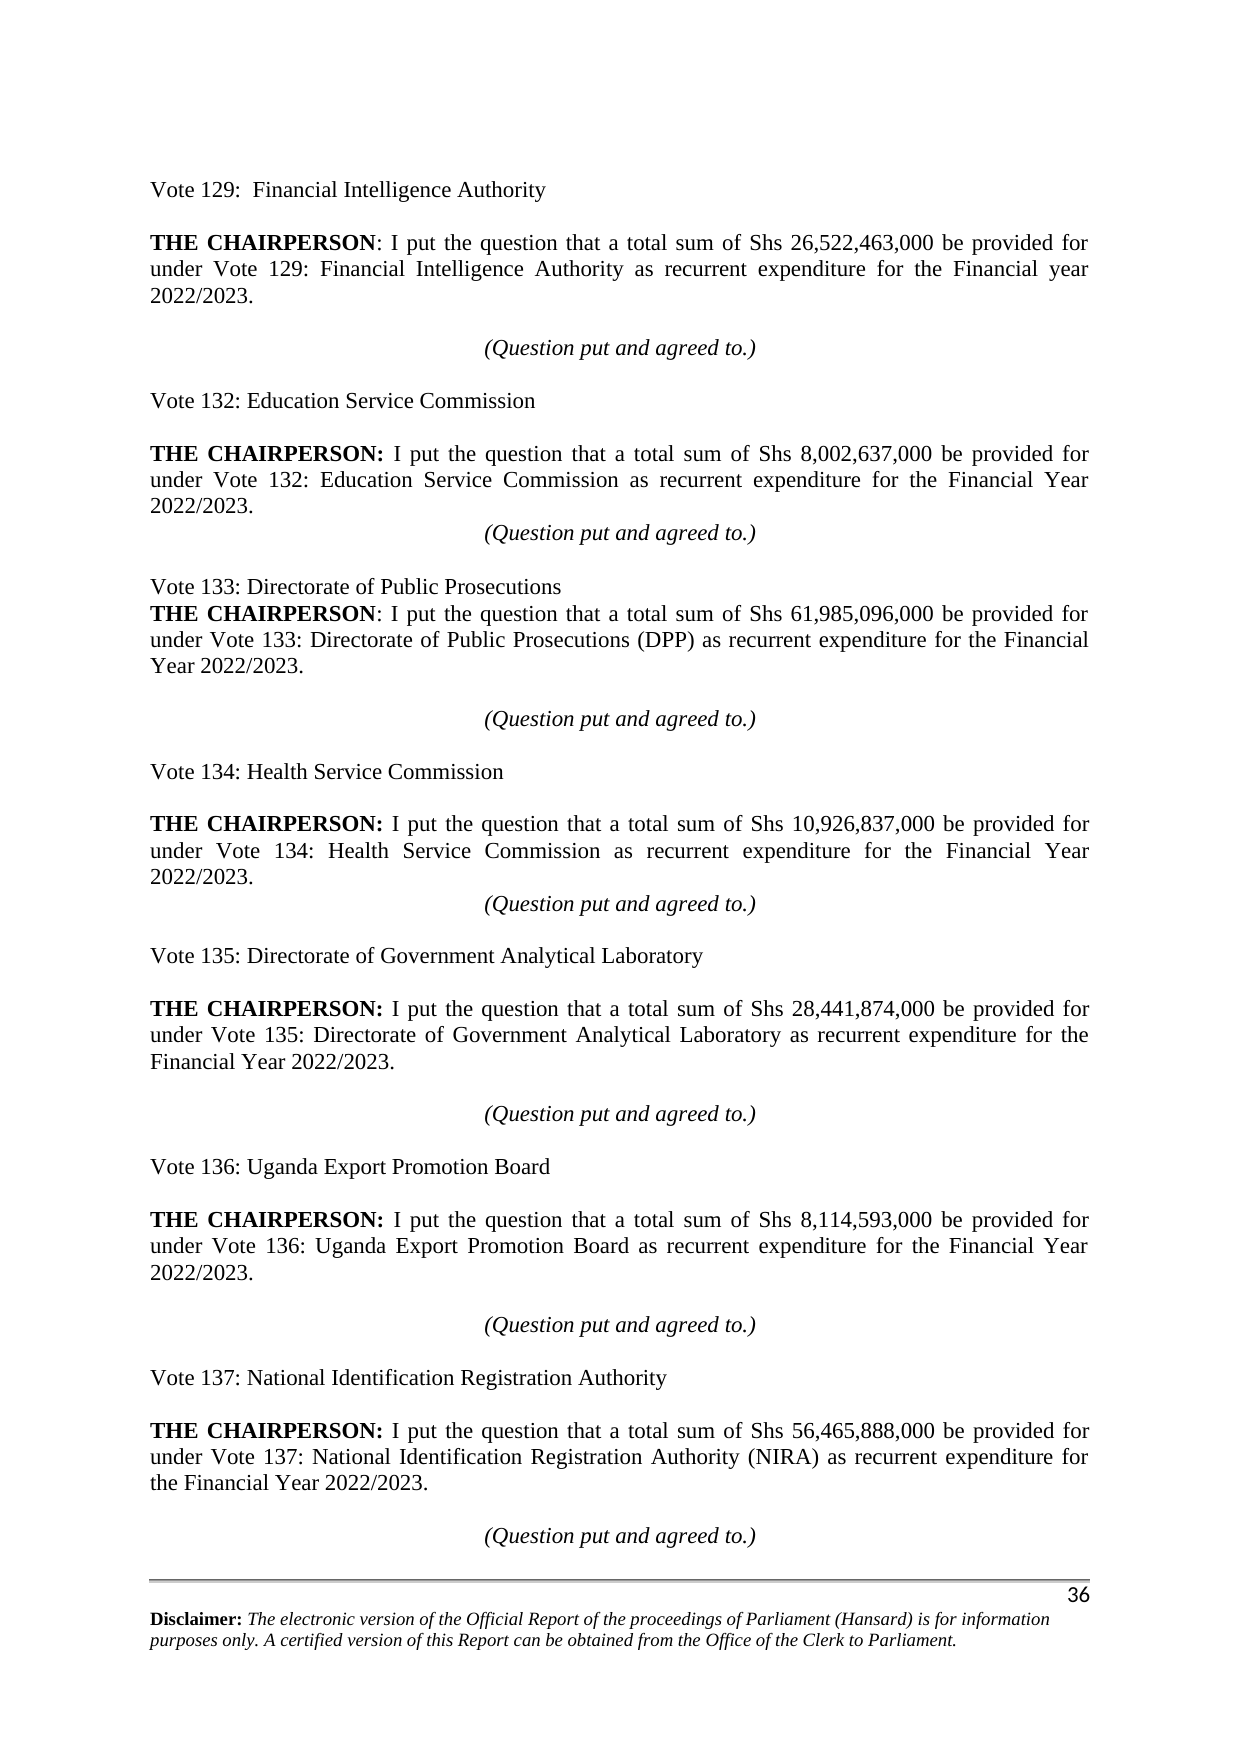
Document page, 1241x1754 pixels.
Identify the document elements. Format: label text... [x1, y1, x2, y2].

text THE CHAIRPERSON: I put the question that a total sum of Shs 61,985,096,000 be provided for under Vote 133: Directorate of Public Prosecutions (DPP) as recurrent expenditure for the Financial Year 2022/2023. [150, 600, 1090, 679]
text Vote 135: Directorate of Government Analytical Laboratory [150, 942, 1090, 969]
text THE CHAIRPERSON: I put the question that a total sum of Shs 8,114,593,000 be provided for under Vote 136: Uganda Export Promotion Board as recurrent expenditure for the Financial Year 2022/2023. [150, 1206, 1090, 1285]
text Vote 133: Directorate of Public Prosecutions [150, 573, 1090, 600]
text THE CHAIRPERSON: I put the question that a total sum of Shs 26,522,463,000 be provided for under Vote 129: Financial Intelligence Authority as recurrent expenditure for the Financial year 2022/2023. [150, 229, 1090, 308]
text (Question put and agreed to.) [150, 705, 1090, 731]
text (Question put and agreed to.) [150, 1100, 1090, 1127]
text Vote 132: Education Service Commission [150, 387, 1090, 413]
text (Question put and agreed to.) [150, 1522, 1090, 1548]
text Vote 136: Uganda Export Promotion Board [150, 1153, 1090, 1179]
text (Question put and agreed to.) [150, 334, 1090, 361]
text (Question put and agreed to.) [150, 519, 1090, 545]
text THE CHAIRPERSON: I put the question that a total sum of Shs 10,926,837,000 be provided for under Vote 134: Health Service Commission as recurrent expenditure for the Financial Year 2022/2023. [150, 811, 1090, 889]
text THE CHAIRPERSON: I put the question that a total sum of Shs 56,465,888,000 be provided for under Vote 137: National Identification Registration Authority (NIRA) as recurrent expenditure for the Financial Year 2022/2023. [150, 1417, 1090, 1496]
text THE CHAIRPERSON: I put the question that a total sum of Shs 28,441,874,000 be provided for under Vote 135: Directorate of Government Analytical Laboratory as recurrent expenditure for the Financial Year 2022/2023. [150, 995, 1090, 1074]
text Vote 129: Financial Intelligence Authority [150, 176, 1090, 203]
text Vote 134: Health Service Commission [150, 758, 1090, 784]
text Vote 137: National Identification Registration Authority [150, 1364, 1090, 1390]
text THE CHAIRPERSON: I put the question that a total sum of Shs 8,002,637,000 be provided for under Vote 132: Education Service Commission as recurrent expenditure for the Financial Year 2022/2023. [150, 440, 1090, 519]
text (Question put and agreed to.) [150, 889, 1090, 916]
text (Question put and agreed to.) [150, 1311, 1090, 1338]
picture [149, 1579, 1090, 1583]
